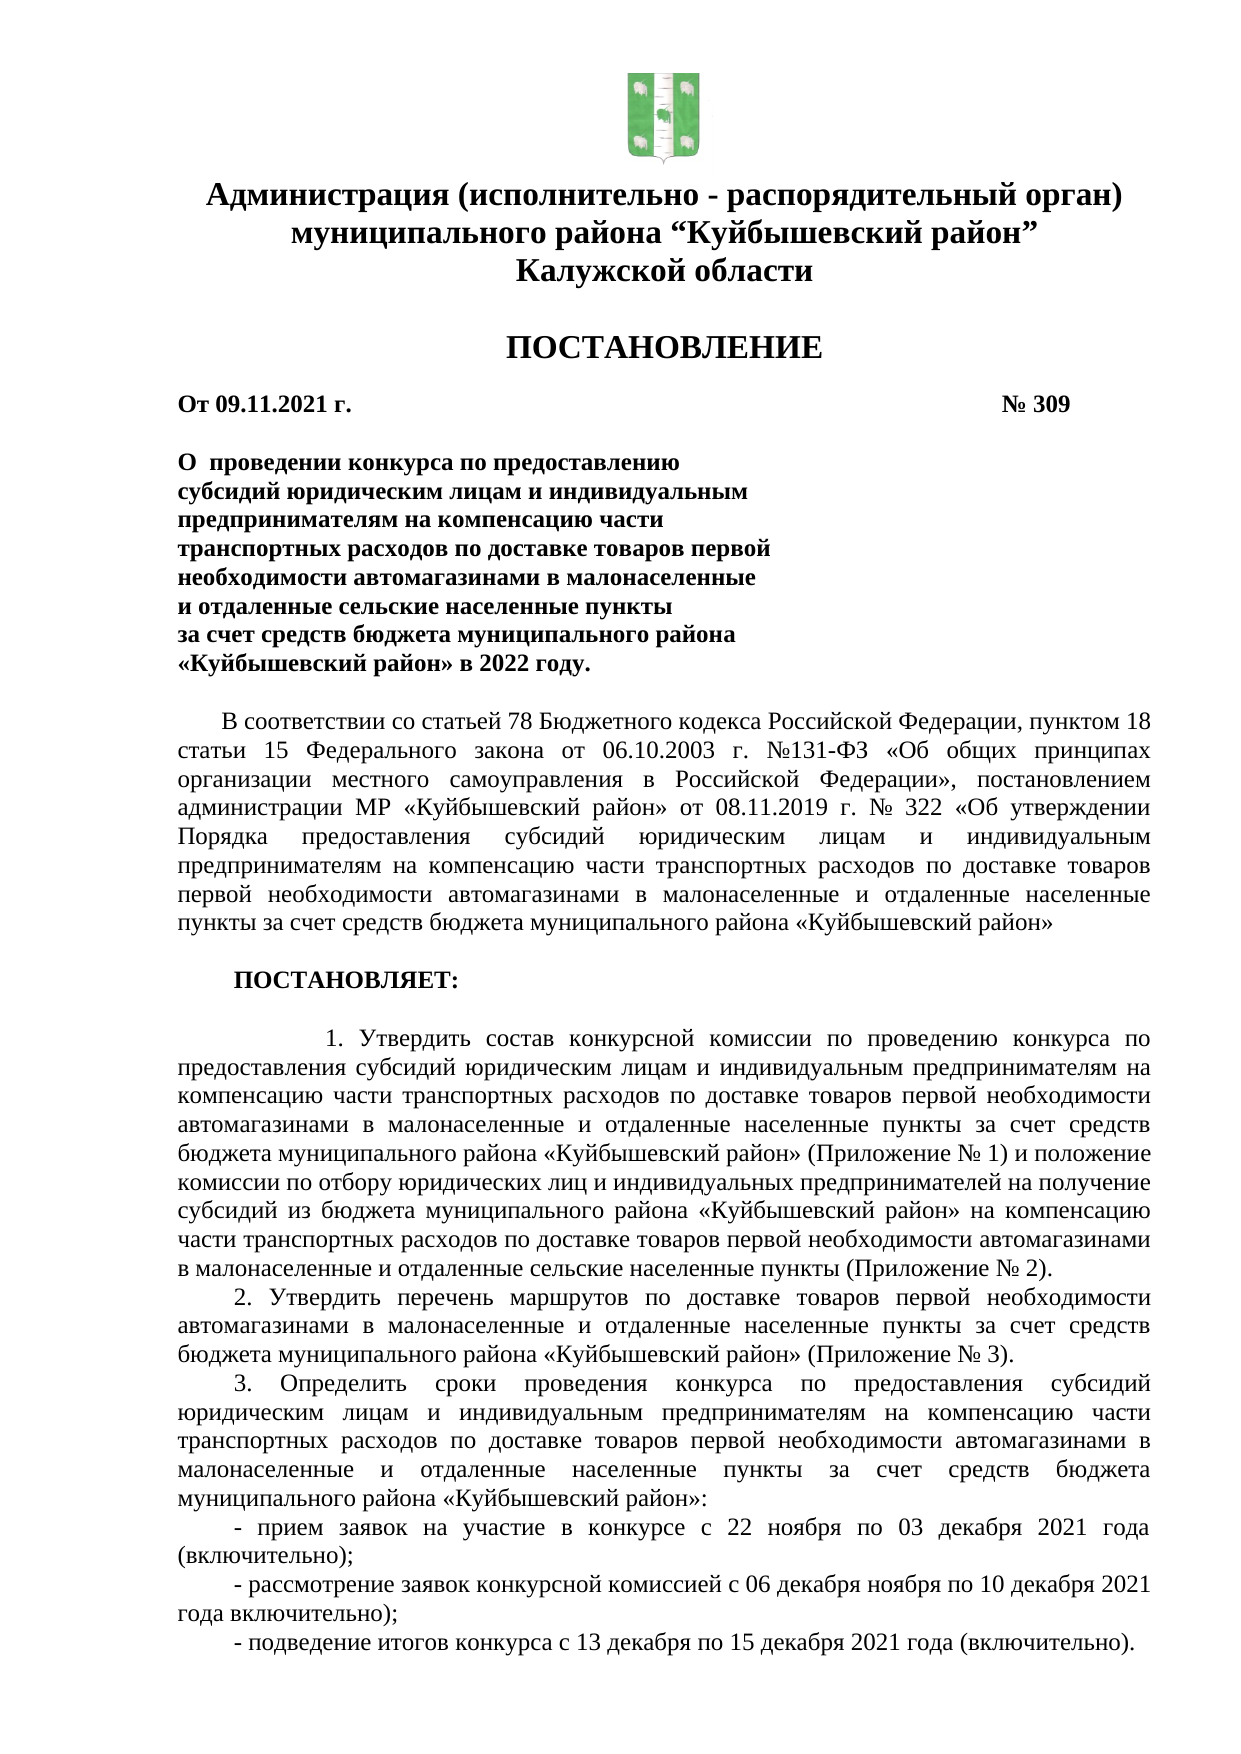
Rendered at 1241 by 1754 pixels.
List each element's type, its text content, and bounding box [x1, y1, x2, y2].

text субсидий юридическим лицам и индивидуальным [177, 476, 1152, 504]
text транспортных расходов по доставке товаров первой [177, 533, 1152, 562]
text В соответствии со статьей 78 Бюджетного кодекса Российской Федерации, пунктом 18 статьи 15 Федерального закона от 06.10.2003 г. №131-ФЗ «Об общих принципах организации местного самоуправления в Российской Федерации», постановлением администрации МР «Куйбышевский район» от 08.11.2019 г. № 322 «Об утверждении Порядка предоставления субсидий юридическим лицам и индивидуальным предпринимателям на компенсацию части транспортных расходов по доставке товаров первой необходимости автомагазинами в малонаселенные и отдаленные населенные пункты за счет средств бюджета муниципального района «Куйбышевский район» [177, 706, 1152, 936]
text - подведение итогов конкурса с 13 декабря по 15 декабря 2021 года (включительно). [177, 1627, 1152, 1655]
text предпринимателям на компенсацию части [177, 504, 1152, 533]
text и отдаленные сельские населенные пункты [177, 591, 1152, 619]
text Администрация (исполнительно - распорядительный орган) [177, 174, 1152, 212]
text - прием заявок на участие в конкурсе с 22 ноября по 03 декабря 2021 года (включительно); [177, 1512, 1152, 1569]
subtitle Калужской области [177, 251, 1152, 289]
text «Куйбышевский район» в 2022 году. [177, 648, 1152, 677]
text за счет средств бюджета муниципального района [177, 619, 1152, 648]
text О проведении конкурса по предоставлению [177, 447, 1152, 476]
subtitle ПОСТАНОВЛЕНИЕ [177, 327, 1152, 366]
text 3. Определить сроки проведения конкурса по предоставления субсидий юридическим лицам и индивидуальным предпринимателям на компенсацию части транспортных расходов по доставке товаров первой необходимости автомагазинами в малонаселенные и отдаленные населенные пункты за счет средств бюджета муниципального района «Куйбышевский район»: [177, 1368, 1152, 1512]
text От 09.11.2021 г. № 309 [177, 389, 1152, 418]
text муниципального района “Куйбышевский район” [177, 212, 1152, 251]
picture [616, 73, 713, 174]
text 1. Утвердить состав конкурсной комиссии по проведению конкурса по предоставления субсидий юридическим лицам и индивидуальным предпринимателям на компенсацию части транспортных расходов по доставке товаров первой необходимости автомагазинами в малонаселенные и отдаленные населенные пункты за счет средств бюджета муниципального района «Куйбышевский район» (Приложение № 1) и положение комиссии по отбору юридических лиц и индивидуальных предпринимателей на получение субсидий из бюджета муниципального района «Куйбышевский район» на компенсацию части транспортных расходов по доставке товаров первой необходимости автомагазинами в малонаселенные и отдаленные сельские населенные пункты (Приложение № 2). [177, 1023, 1152, 1282]
text 2. Утвердить перечень маршрутов по доставке товаров первой необходимости автомагазинами в малонаселенные и отдаленные населенные пункты за счет средств бюджета муниципального района «Куйбышевский район» (Приложение № 3). [177, 1282, 1152, 1368]
text ПОСТАНОВЛЯЕТ: [177, 965, 1152, 994]
text необходимости автомагазинами в малонаселенные [177, 562, 1152, 591]
text - рассмотрение заявок конкурсной комиссией с 06 декабря ноября по 10 декабря 2021 года включительно); [177, 1569, 1152, 1627]
